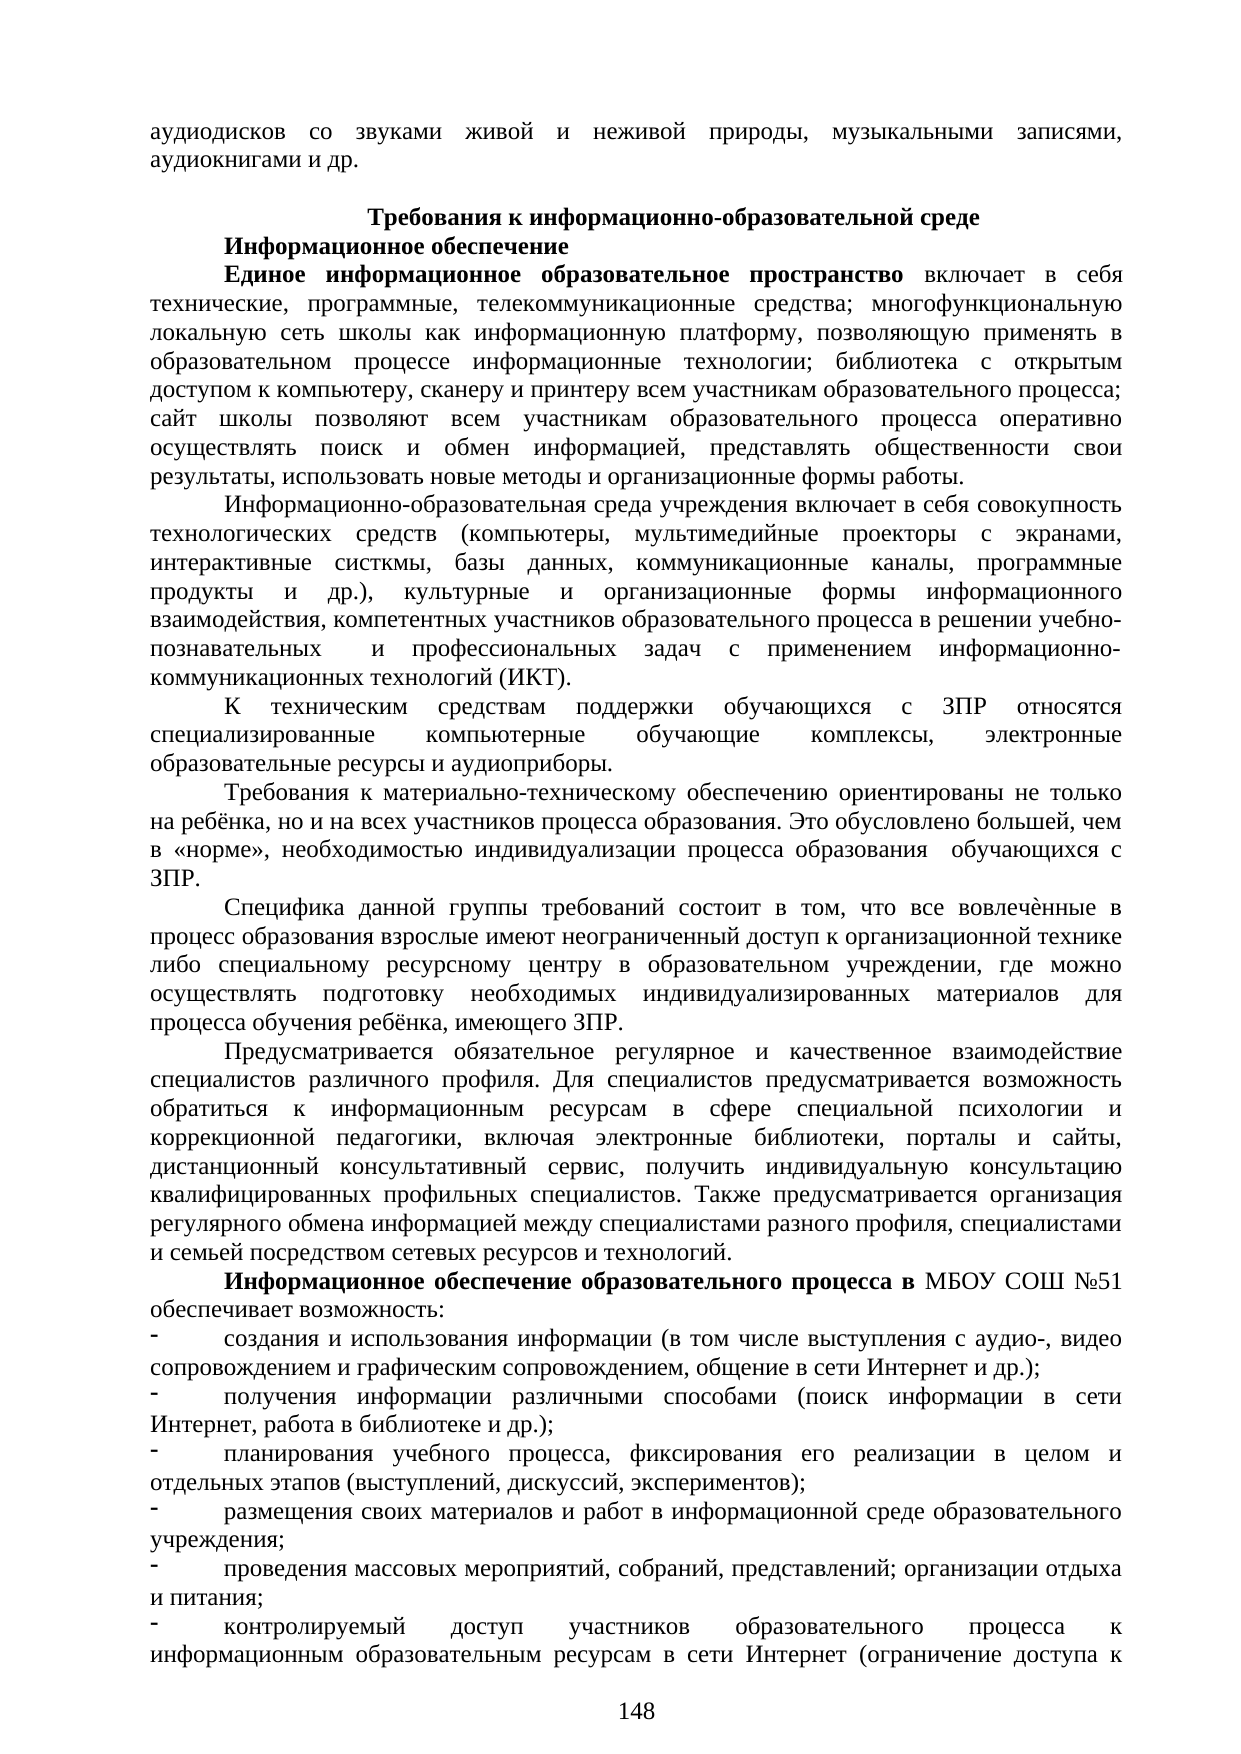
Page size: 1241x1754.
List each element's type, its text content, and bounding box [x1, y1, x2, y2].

list проведения массовых мероприятий, собраний, представлений; организации отдыха и питания; [150, 1553, 1123, 1611]
text Требования к материально-техническому обеспечению ориентированы не только на ребёнка, но и на всех участников процесса образования. Это обусловлено большей, чем в «норме», необходимостью индивидуализации процесса образования обучающихся с ЗПР. [150, 777, 1123, 892]
list получения информации различными способами (поиск информации в сети Интернет, работа в библиотеке и др.); [150, 1381, 1123, 1438]
text Предусматривается обязательное регулярное и качественное взаимодействие специалистов различного профиля. Для специалистов предусматривается возможность обратиться к информационным ресурсам в сфере специальной психологии и коррекционной педагогики, включая электронные библиотеки, порталы и сайты, дистанционный консультативный сервис, получить индивидуальную консультацию квалифицированных профильных специалистов. Также предусматривается организация регулярного обмена информацией между специалистами разного профиля, специалистами и семьей посредством сетевых ресурсов и технологий. [150, 1036, 1123, 1266]
text Информационно-образовательная среда учреждения включает в себя совокупность технологических средств (компьютеры, мультимедийные проекторы с экранами, интерактивные систкмы, базы данных, коммуникационные каналы, программные продукты и др.), культурные и организационные формы информационного взаимодействия, компетентных участников образовательного процесса в решении учебно-познавательных и профессиональных задач с применением информационно-коммуникационных технологий (ИКТ). [150, 489, 1123, 691]
text Информационное обеспечение [150, 231, 1123, 259]
list создания и использования информации (в том числе выступления с аудио-, видео сопровождением и графическим сопровождением, общение в сети Интернет и др.); [150, 1323, 1123, 1381]
list планирования учебного процесса, фиксирования его реализации в целом и отдельных этапов (выступлений, дискуссий, экспериментов); [150, 1438, 1123, 1496]
list размещения своих материалов и работ в информационной среде образовательного учреждения; [150, 1496, 1123, 1553]
text Информационное обеспечение образовательного процесса в МБОУ СОШ №51 обеспечивает возможность: [150, 1266, 1123, 1323]
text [150, 116, 1123, 173]
text К техническим средствам поддержки обучающихся с ЗПР относятся специализированные компьютерные обучающие комплексы, электронные образовательные ресурсы и аудиоприборы. [150, 691, 1123, 777]
text Специфика данной группы требований состоит в том, что все вовлечѐнные в процесс образования взрослые имеют неограниченный доступ к организационной технике либо специальному ресурсному центру в образовательном учреждении, где можно осуществлять подготовку необходимых индивидуализированных материалов для процесса обучения ребёнка, имеющего ЗПР. [150, 892, 1123, 1036]
text Требования к информационно-образовательной среде [150, 202, 1123, 231]
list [150, 1611, 1123, 1668]
text Единое информационное образовательное пространство включает в себя технические, программные, телекоммуникационные средства; многофункциональную локальную сеть школы как информационную платформу, позволяющую применять в образовательном процессе информационные технологии; библиотека с открытым доступом к компьютеру, сканеру и принтеру всем участникам образовательного процесса; сайт школы позволяют всем участникам образовательного процесса оперативно осуществлять поиск и обмен информацией, представлять общественности свои результаты, использовать новые методы и организационные формы работы. [150, 259, 1123, 489]
